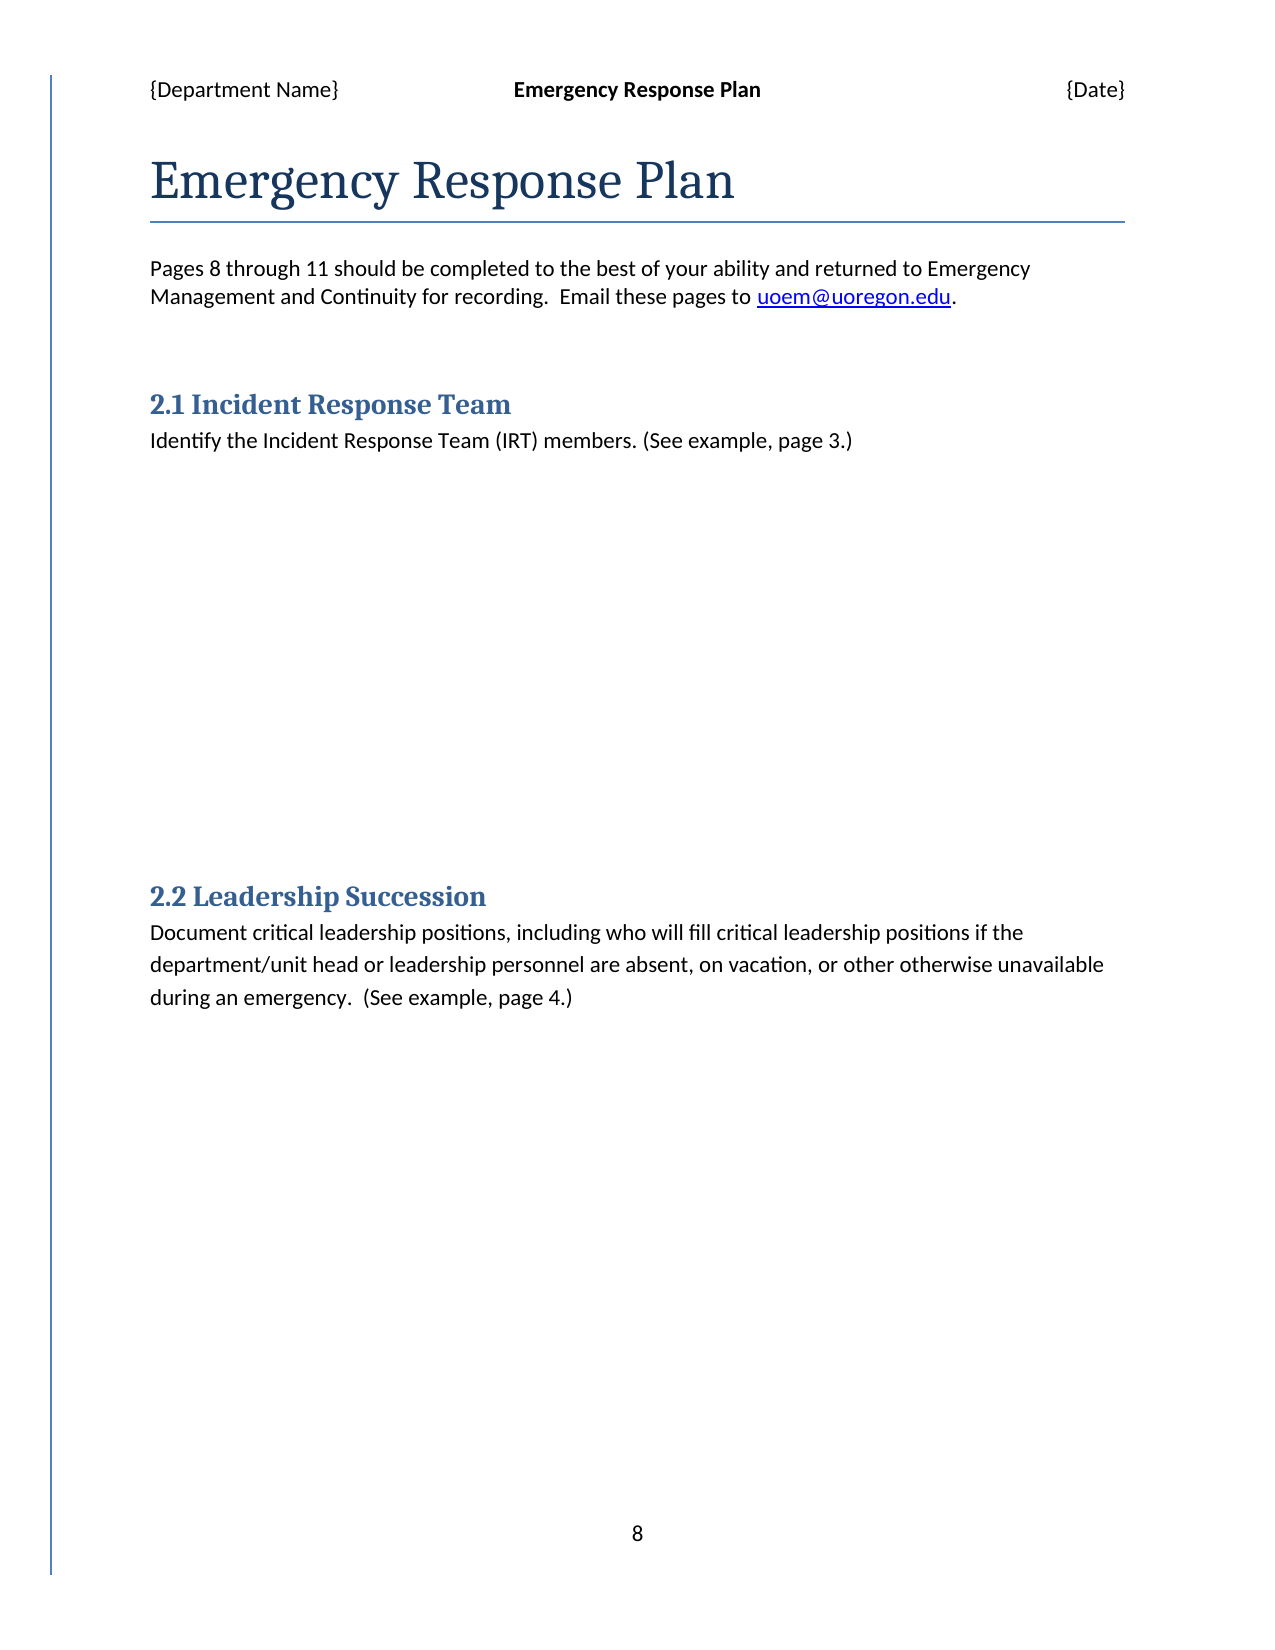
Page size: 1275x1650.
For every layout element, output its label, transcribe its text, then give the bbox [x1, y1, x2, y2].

subtitle 2.2 Leadership Succession [150, 880, 1125, 913]
text Document critical leadership positions, including who will fill critical leadership positions if the department/unit head or leadership personnel are absent, on vacation, or other otherwise unavailable during an emergency. (See example, page 4.) [150, 918, 1125, 1011]
text Identify the Incident Response Team (IRT) members. (See example, page 3.) [150, 427, 1125, 454]
title Emergency Response Plan [150, 150, 1125, 221]
text Pages 8 through 11 should be completed to the best of your ability and returned to Emergency Management and Continuity for recording. Email these pages to uoem@uoregon.edu. [150, 254, 1125, 310]
subtitle 2.1 Incident Response Team [150, 388, 1125, 422]
